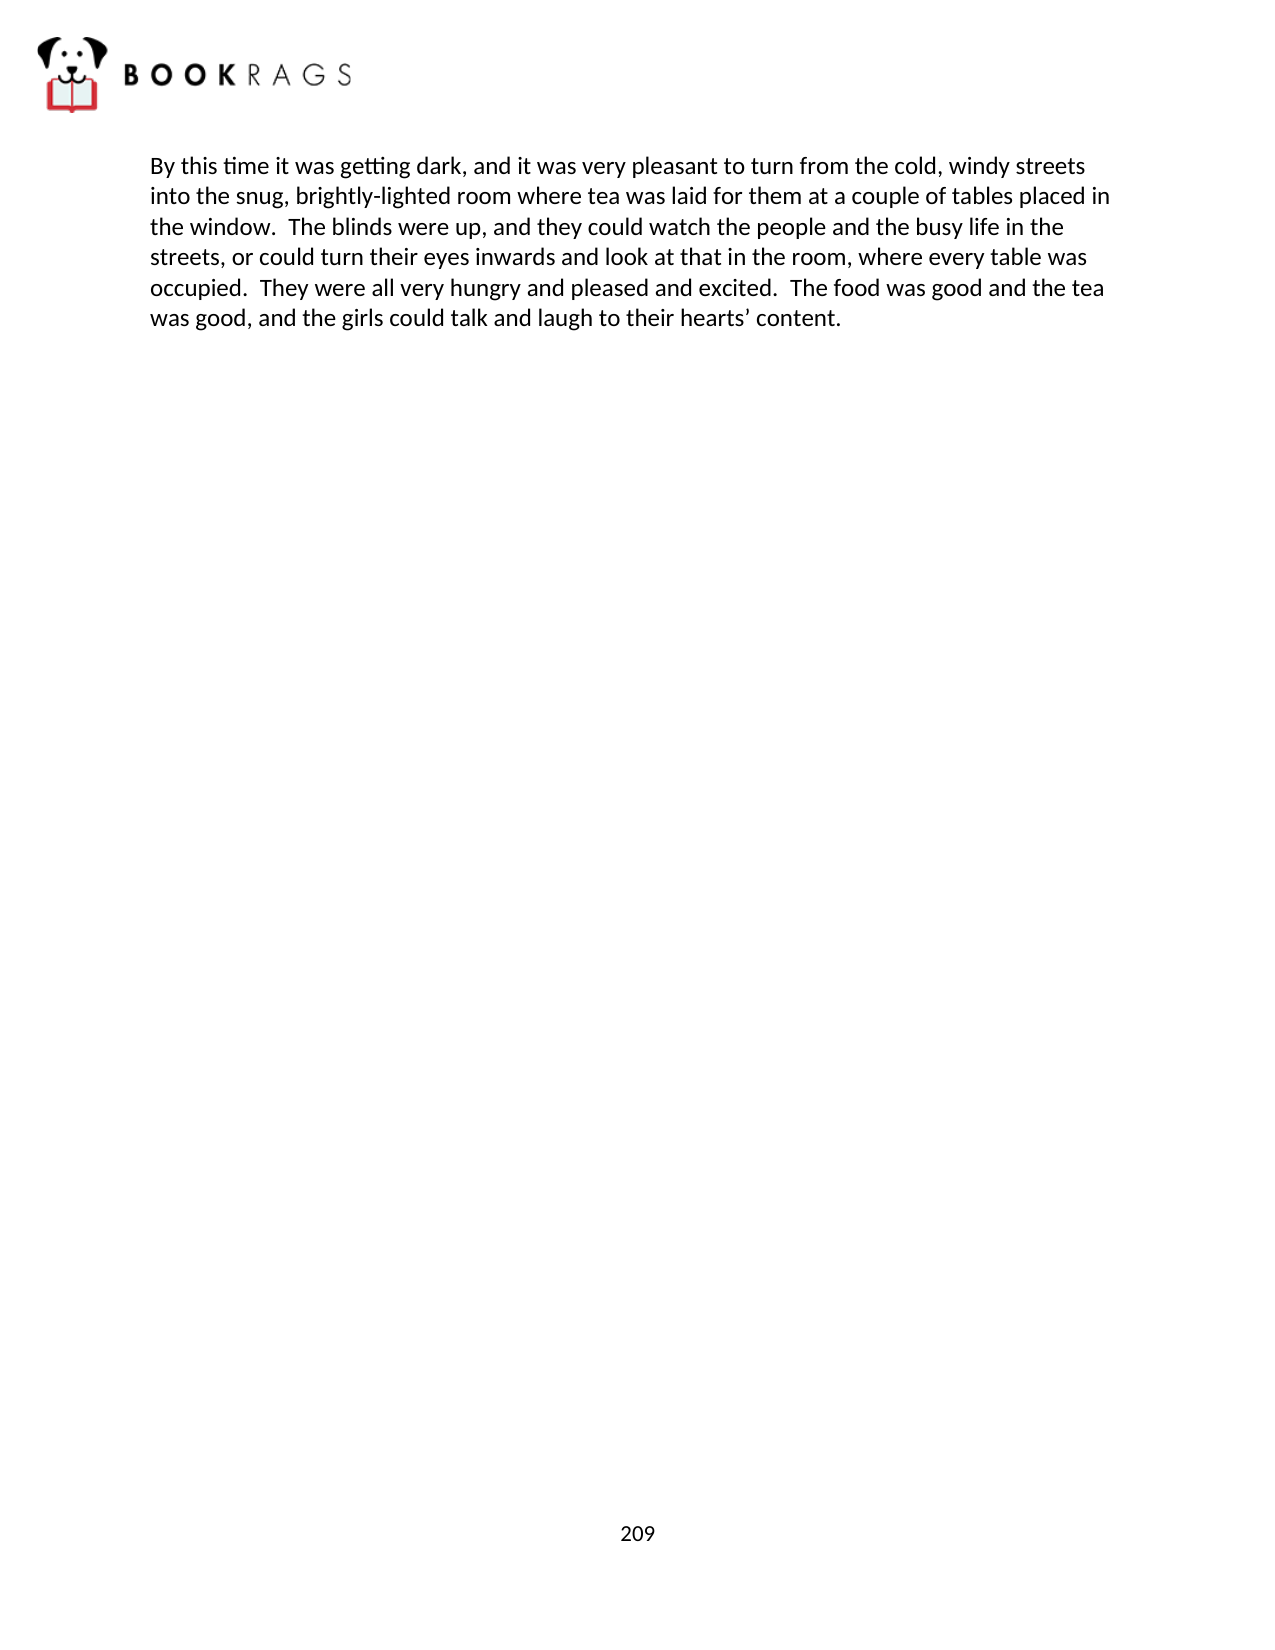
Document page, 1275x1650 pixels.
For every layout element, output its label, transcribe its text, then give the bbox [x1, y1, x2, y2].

text By this time it was getting dark, and it was very pleasant to turn from the cold, windy streets into the snug, brightly-lighted room where tea was laid for them at a couple of tables placed in the window. The blinds were up, and they could watch the people and the busy life in the streets, or could turn their eyes inwards and look at that in the room, where every table was occupied. They were all very hungry and pleased and excited. The food was good and the tea was good, and the girls could talk and laugh to their hearts’ content. [150, 150, 1125, 333]
picture [37, 37, 351, 113]
